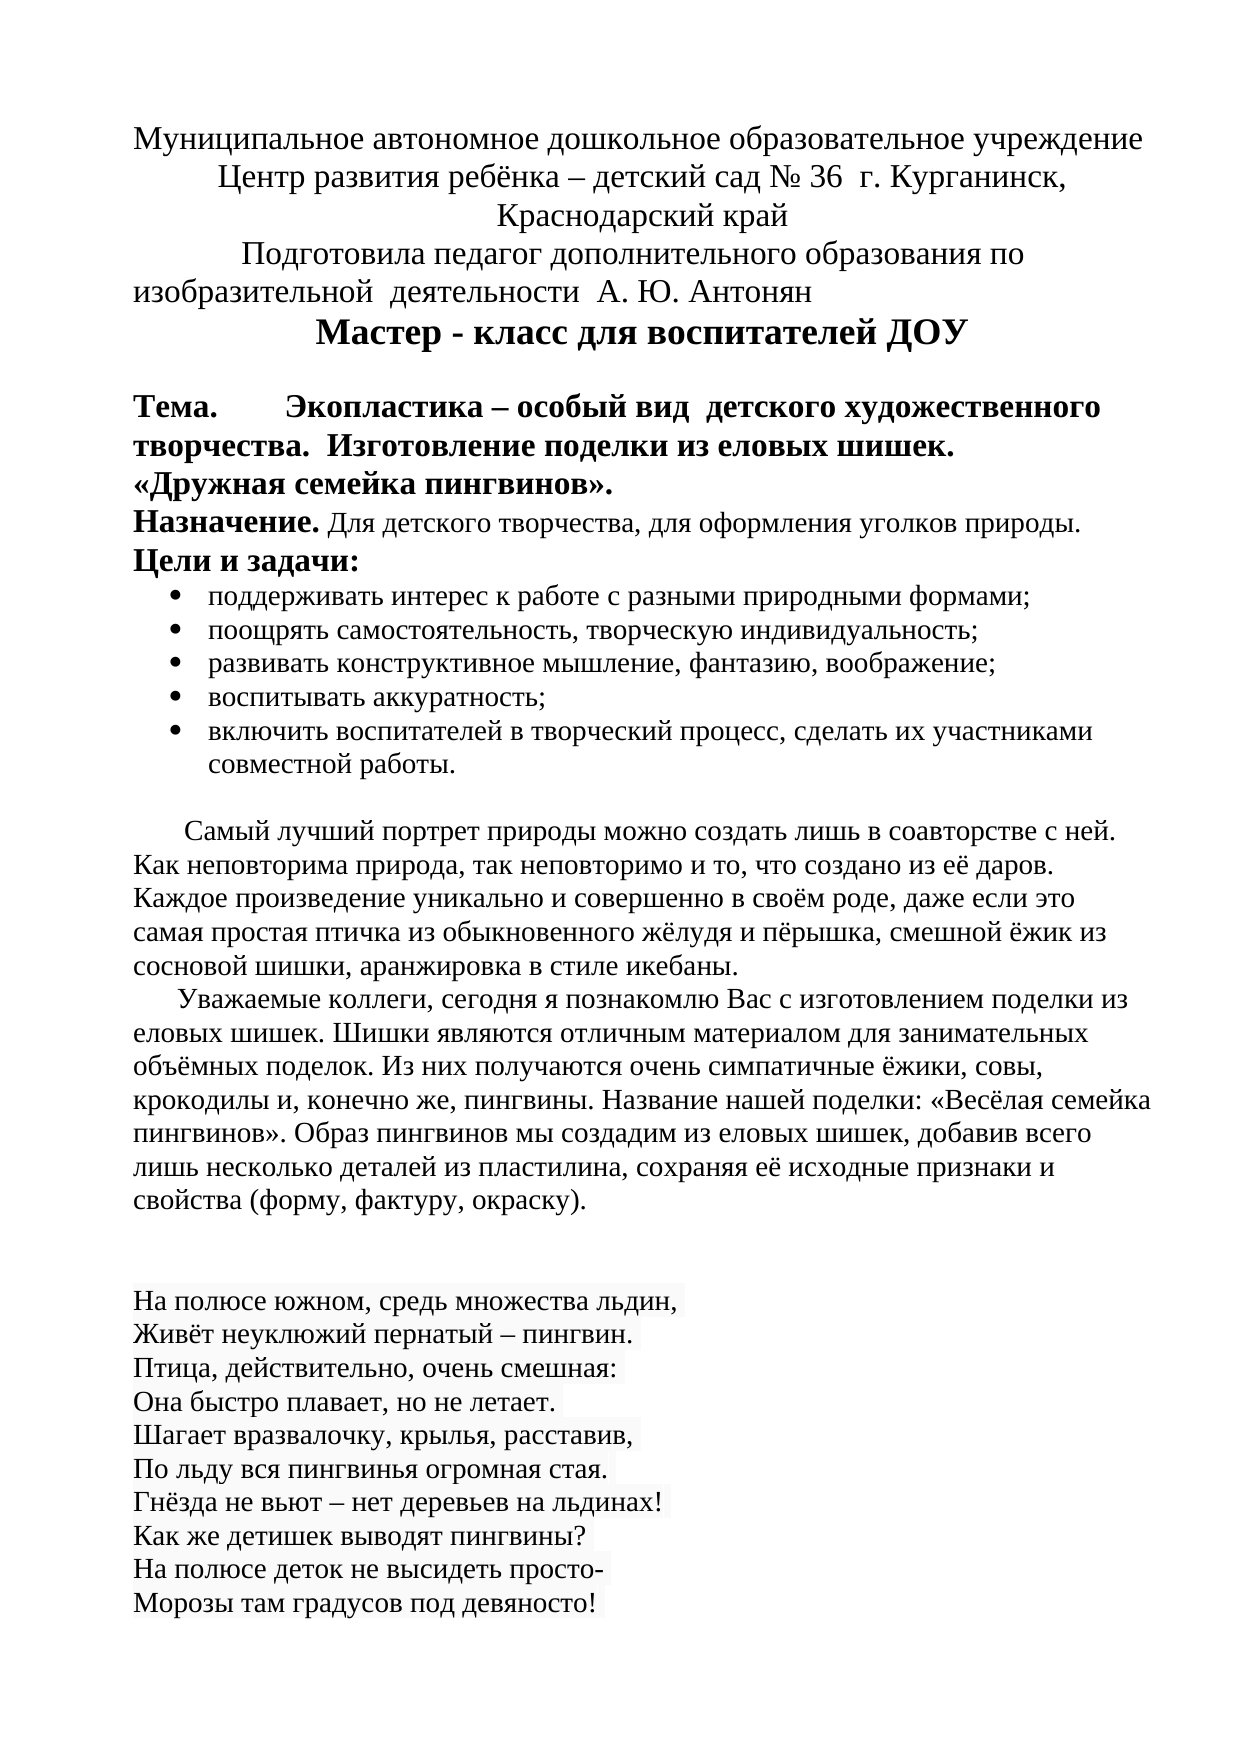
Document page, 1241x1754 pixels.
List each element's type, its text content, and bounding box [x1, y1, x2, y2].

text Самый лучший портрет природы можно создать лишь в соавторстве с ней. Как неповторима природа, так неповторимо и то, что создано из её даров. Каждое произведение уникально и совершенно в своём роде, даже если это самая простая птичка из обыкновенного жёлудя и пёрышка, смешной ёжик из сосновой шишки, аранжировка в стиле икебаны. [133, 813, 1152, 981]
text Тема. Экопластика – особый вид детского художественного творчества. Изготовление поделки из еловых шишек. «Дружная семейка пингвинов». [133, 386, 1152, 501]
list развивать конструктивное мышление, фантазию, воображение; [170, 645, 1152, 679]
text Центр развития ребёнка – детский сад № 36 г. Курганинск, Краснодарский край [133, 156, 1152, 233]
text Цели и задачи: [133, 540, 1152, 578]
text Уважаемые коллеги, сегодня я познакомлю Вас с изготовлением поделки из еловых шишек. Шишки являются отличным материалом для занимательных объёмных поделок. Из них получаются очень симпатичные ёжики, совы, крокодилы и, конечно же, пингвины. Название нашей поделки: «Весёлая семейка пингвинов». Образ пингвинов мы создадим из еловых шишек, добавив всего лишь несколько деталей из пластилина, сохраняя её исходные признаки и свойства (форму, фактуру, окраску). [133, 981, 1152, 1216]
text Мастер - класс для воспитателей ДОУ [133, 310, 1152, 353]
text Муниципальное автономное дошкольное образовательное учреждение [133, 118, 1152, 156]
list воспитывать аккуратность; [170, 679, 1152, 713]
list включить воспитателей в творческий процесс, сделать их участниками совместной работы. [170, 713, 1152, 780]
text Подготовила педагог дополнительного образования по изобразительной деятельности А. Ю. Антонян [133, 233, 1152, 310]
text Назначение. Для детского творчества, для оформления уголков природы. [133, 501, 1152, 540]
list поощрять самостоятельность, творческую индивидуальность; [170, 612, 1152, 645]
list поддерживать интерес к работе с разными природными формами; [170, 578, 1152, 612]
